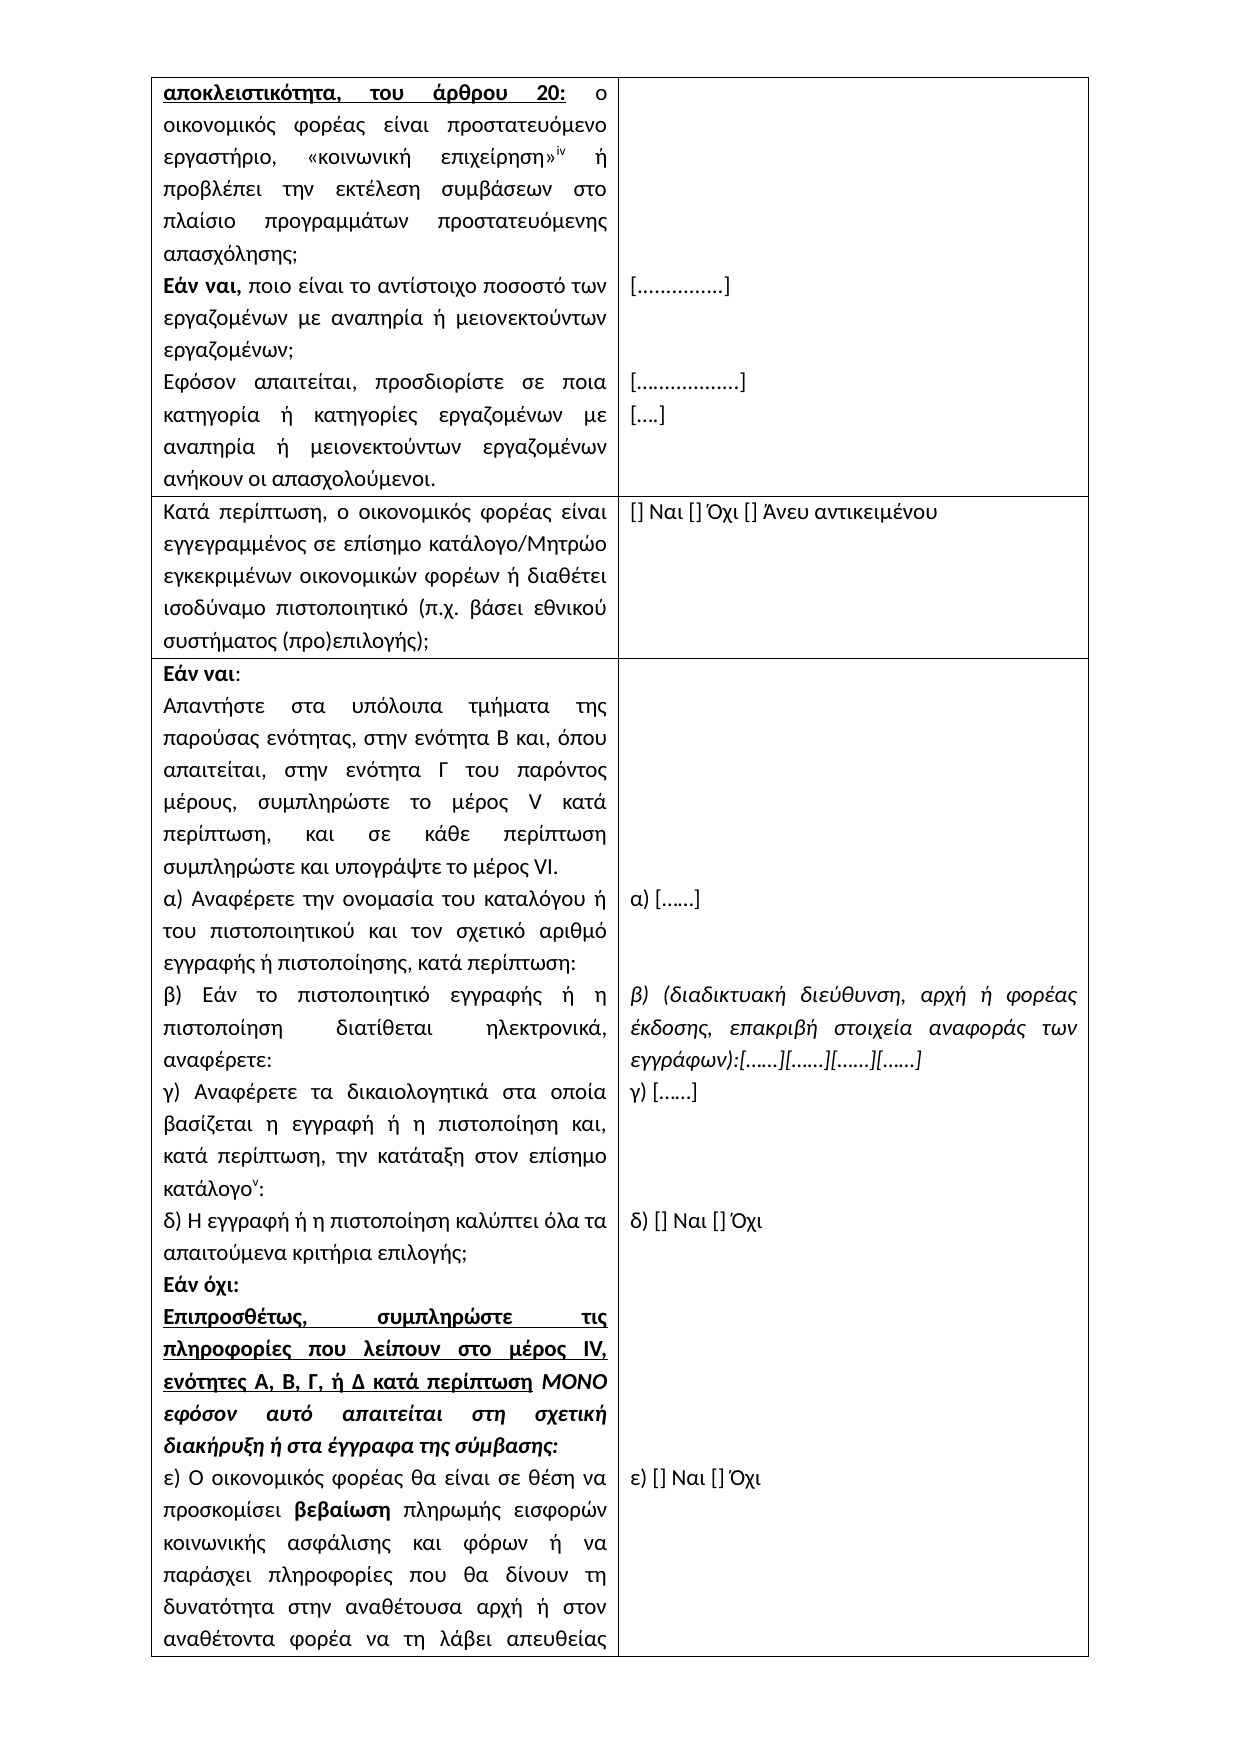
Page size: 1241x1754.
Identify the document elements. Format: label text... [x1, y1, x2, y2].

table_cell [] Ναι [] Όχι [] Άνευ αντικειμένου [619, 497, 1088, 658]
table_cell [152, 659, 618, 1656]
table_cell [152, 78, 618, 496]
table_cell Κατά περίπτωση, ο οικονομικός φορέας είναι εγγεγραμμένος σε επίσημο κατάλογο/Μητρώο εγκεκριμένων οικονομικών φορέων ή διαθέτει ισοδύναμο πιστοποιητικό (π.χ. βάσει εθνικού συστήματος (προ)επιλογής); [152, 497, 618, 658]
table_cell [619, 78, 1088, 496]
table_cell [619, 659, 1088, 1656]
